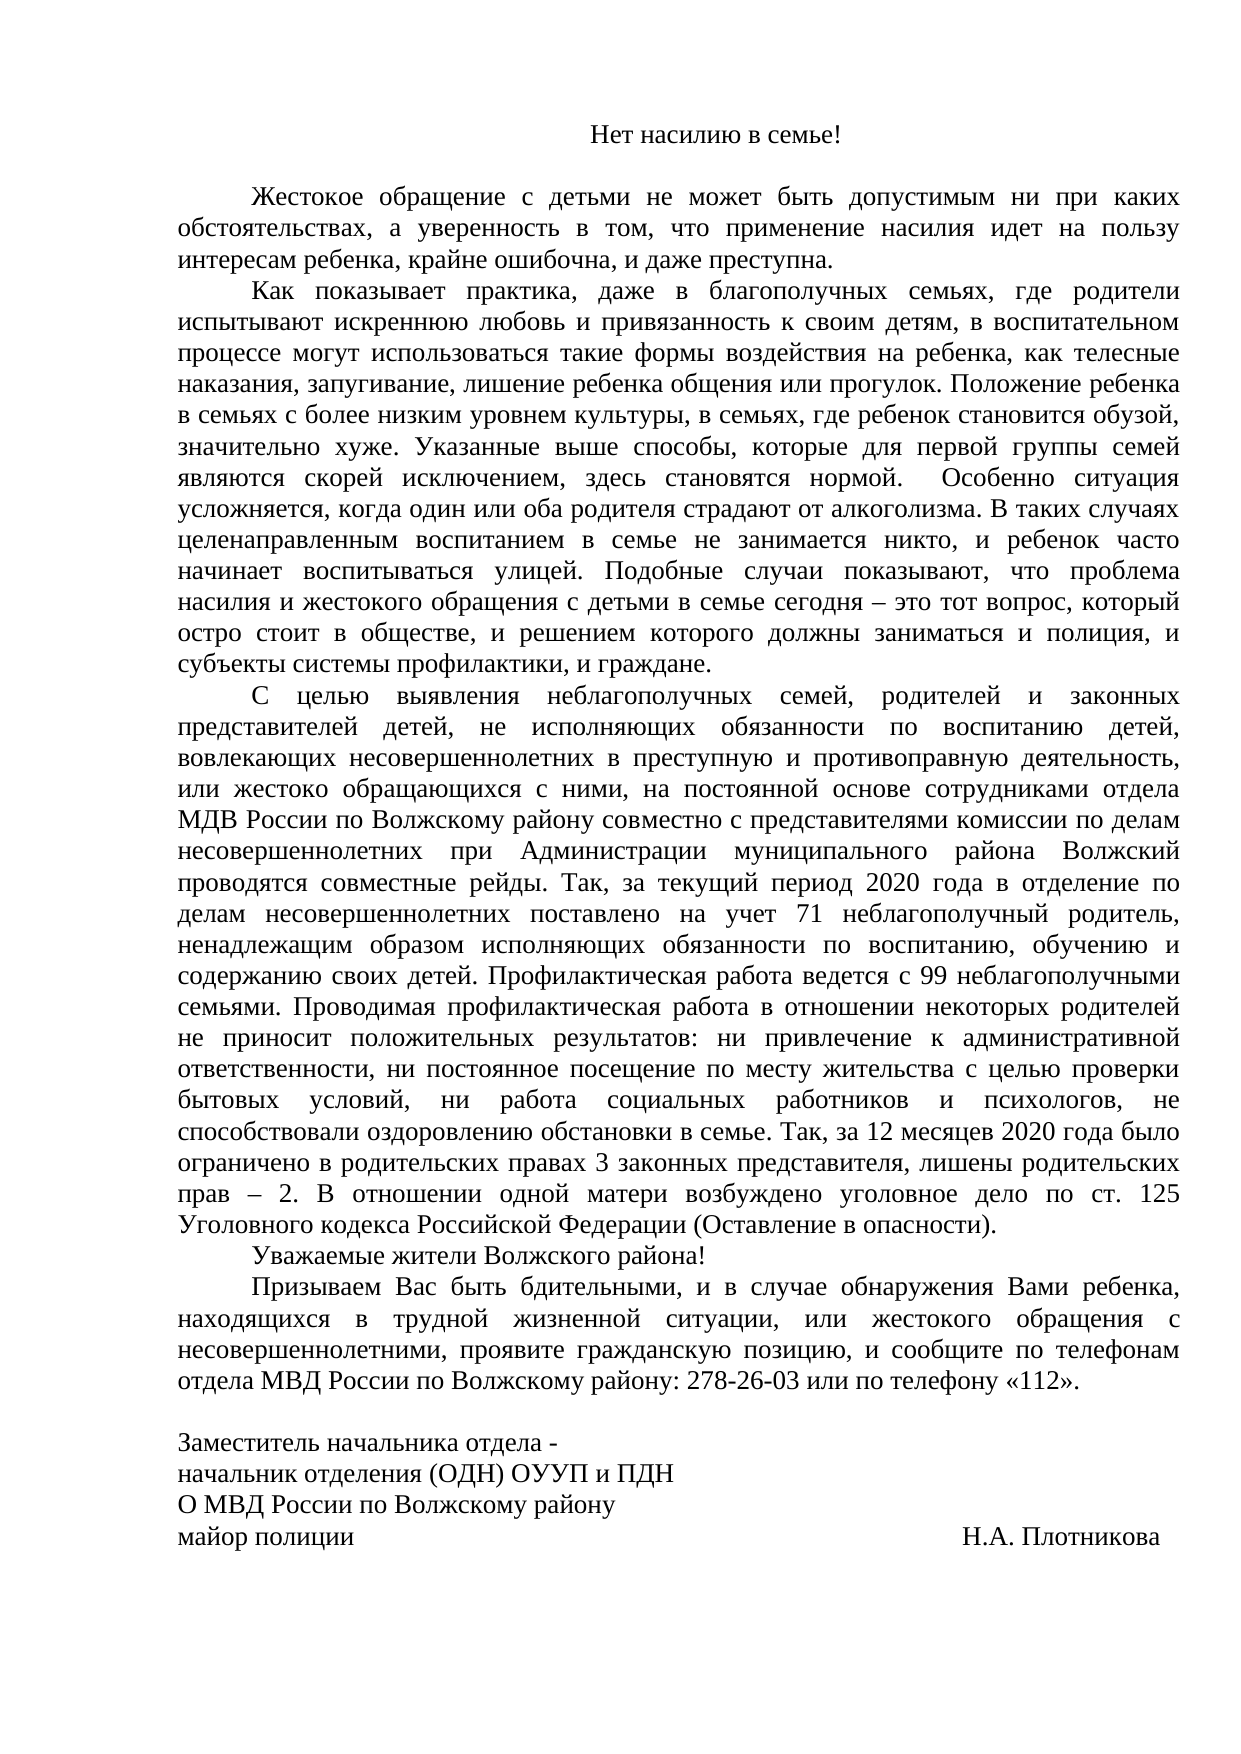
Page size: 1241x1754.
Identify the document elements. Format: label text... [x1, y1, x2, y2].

text майор полиции Н.А. Плотникова [177, 1520, 1181, 1551]
text Призываем Вас быть бдительными, и в случае обнаружения Вами ребенка, находящихся в трудной жизненной ситуации, или жестокого обращения с несовершеннолетними, проявите гражданскую позицию, и сообщите по телефонам отдела МВД России по Волжскому району: 278-26-03 или по телефону «112». [177, 1271, 1181, 1395]
text Жестокое обращение с детьми не может быть допустимым ни при каких обстоятельствах, а уверенность в том, что применение насилия идет на пользу интересам ребенка, крайне ошибочна, и даже преступна. [177, 180, 1181, 274]
text Как показывает практика, даже в благополучных семьях, где родители испытывают искреннюю любовь и привязанность к своим детям, в воспитательном процессе могут использоваться такие формы воздействия на ребенка, как телесные наказания, запугивание, лишение ребенка общения или прогулок. Положение ребенка в семьях с более низким уровнем культуры, в семьях, где ребенок становится обузой, значительно хуже. Указанные выше способы, которые для первой группы семей являются скорей исключением, здесь становятся нормой. Особенно ситуация усложняется, когда один или оба родителя страдают от алкоголизма. В таких случаях целенаправленным воспитанием в семье не занимается никто, и ребенок часто начинает воспитываться улицей. Подобные случаи показывают, что проблема насилия и жестокого обращения с детьми в семье сегодня – это тот вопрос, который остро стоит в обществе, и решением которого должны заниматься и полиция, и субъекты системы профилактики, и граждане. [177, 274, 1181, 679]
text Заместитель начальника отдела - [177, 1426, 1181, 1457]
text Нет насилию в семье! [177, 118, 1181, 149]
text С целью выявления неблагополучных семей, родителей и законных представителей детей, не исполняющих обязанности по воспитанию детей, вовлекающих несовершеннолетних в преступную и противоправную деятельность, или жестоко обращающихся с ними, на постоянной основе сотрудниками отдела МДВ России по Волжскому району совместно с представителями комиссии по делам несовершеннолетних при Администрации муниципального района Волжский проводятся совместные рейды. Так, за текущий период 2020 года в отделение по делам несовершеннолетних поставлено на учет 71 неблагополучный родитель, ненадлежащим образом исполняющих обязанности по воспитанию, обучению и содержанию своих детей. Профилактическая работа ведется с 99 неблагополучными семьями. Проводимая профилактическая работа в отношении некоторых родителей не приносит положительных результатов: ни привлечение к административной ответственности, ни постоянное посещение по месту жительства с целью проверки бытовых условий, ни работа социальных работников и психологов, не способствовали оздоровлению обстановки в семье. Так, за 12 месяцев 2020 года было ограничено в родительских правах 3 законных представителя, лишены родительских прав – 2. В отношении одной матери возбуждено уголовное дело по ст. 125 Уголовного кодекса Российской Федерации (Оставление в опасности). [177, 679, 1181, 1239]
text О МВД России по Волжскому району [177, 1488, 1181, 1520]
text Уважаемые жители Волжского района! [177, 1239, 1181, 1271]
text начальник отделения (ОДН) ОУУП и ПДН [177, 1457, 1181, 1488]
